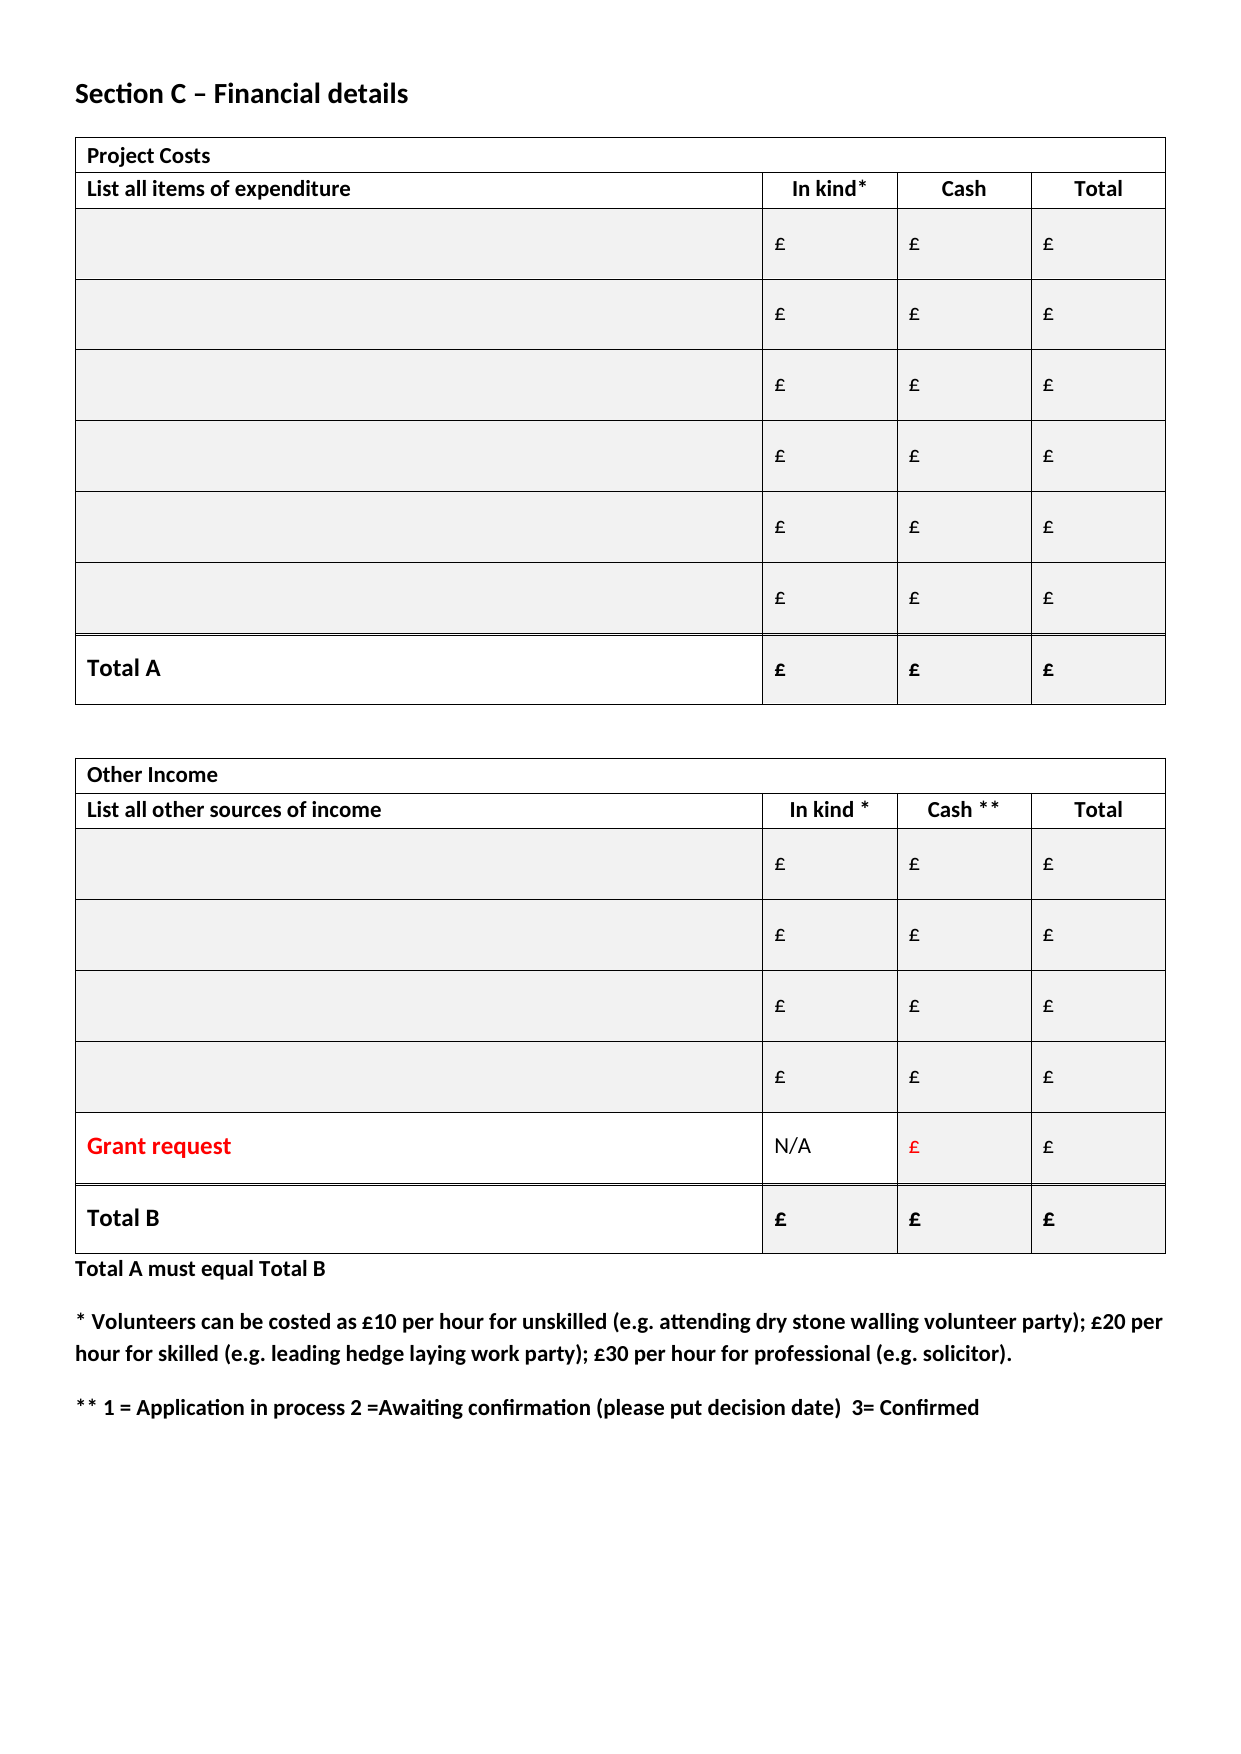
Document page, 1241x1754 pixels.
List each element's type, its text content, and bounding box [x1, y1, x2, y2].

table_cell £ [898, 350, 1031, 420]
table_cell £ [898, 636, 1031, 703]
text ** 1 = Application in process 2 =Awaiting confirmation (please put decision date) 3= Confirmed [75, 1393, 1165, 1421]
text Total A must equal Total B [75, 1254, 1165, 1282]
table_cell [76, 971, 762, 1041]
table_cell £ [1032, 209, 1165, 278]
table_cell £ [898, 421, 1031, 491]
table_cell [76, 563, 762, 633]
table_cell [76, 900, 762, 970]
table_cell [76, 350, 762, 420]
table_cell List all other sources of income [76, 794, 762, 828]
table_cell Grant request [76, 1113, 762, 1182]
table_cell £ [898, 209, 1031, 278]
table_cell £ [898, 1186, 1031, 1253]
table_cell [76, 209, 762, 278]
table_cell £ [763, 1042, 897, 1112]
table_cell £ [898, 1113, 1031, 1182]
table_cell [76, 829, 762, 899]
table_cell [76, 421, 762, 491]
table_header Project Costs [76, 138, 1165, 172]
table_cell £ [763, 636, 897, 703]
text Section C – Financial details [75, 75, 1165, 111]
table_cell £ [1032, 971, 1165, 1041]
table_cell £ [1032, 421, 1165, 491]
table_cell £ [763, 971, 897, 1041]
table_cell £ [763, 900, 897, 970]
table_cell £ [898, 900, 1031, 970]
table_cell £ [1032, 900, 1165, 970]
table_cell In kind * [763, 794, 897, 828]
table_cell Cash [898, 173, 1031, 208]
table_cell Total A [76, 636, 762, 703]
table_cell In kind* [763, 173, 897, 208]
table_cell £ [1032, 350, 1165, 420]
table_cell £ [763, 350, 897, 420]
table_cell £ [898, 492, 1031, 562]
table_cell £ [763, 421, 897, 491]
table_cell Total [1032, 173, 1165, 208]
table_cell List all items of expenditure [76, 173, 762, 208]
table_cell £ [1032, 636, 1165, 703]
table_cell Total [1032, 794, 1165, 828]
table_cell £ [1032, 1113, 1165, 1182]
table_cell £ [1032, 492, 1165, 562]
table_cell £ [1032, 1186, 1165, 1253]
table_cell £ [1032, 829, 1165, 899]
table_cell £ [763, 492, 897, 562]
table_cell £ [763, 1186, 897, 1253]
table_cell [76, 280, 762, 349]
table_cell £ [763, 209, 897, 278]
table_cell Total B [76, 1186, 762, 1253]
table_cell [76, 1042, 762, 1112]
table_cell £ [1032, 1042, 1165, 1112]
text * Volunteers can be costed as £10 per hour for unskilled (e.g. attending dry stone walling volunteer party); £20 per hour for skilled (e.g. leading hedge laying work party); £30 per hour for professional (e.g. solicitor). [75, 1307, 1165, 1368]
table_cell £ [763, 829, 897, 899]
table_cell £ [1032, 280, 1165, 349]
table_cell £ [763, 563, 897, 633]
table_cell £ [898, 563, 1031, 633]
table_cell £ [763, 280, 897, 349]
table_cell Cash ** [898, 794, 1031, 828]
table_cell N/A [763, 1113, 897, 1182]
table_cell £ [898, 971, 1031, 1041]
table_cell £ [898, 1042, 1031, 1112]
table_cell £ [898, 280, 1031, 349]
table_header Other Income [76, 759, 1165, 793]
table_cell £ [1032, 563, 1165, 633]
table_cell £ [898, 829, 1031, 899]
table_cell [76, 492, 762, 562]
